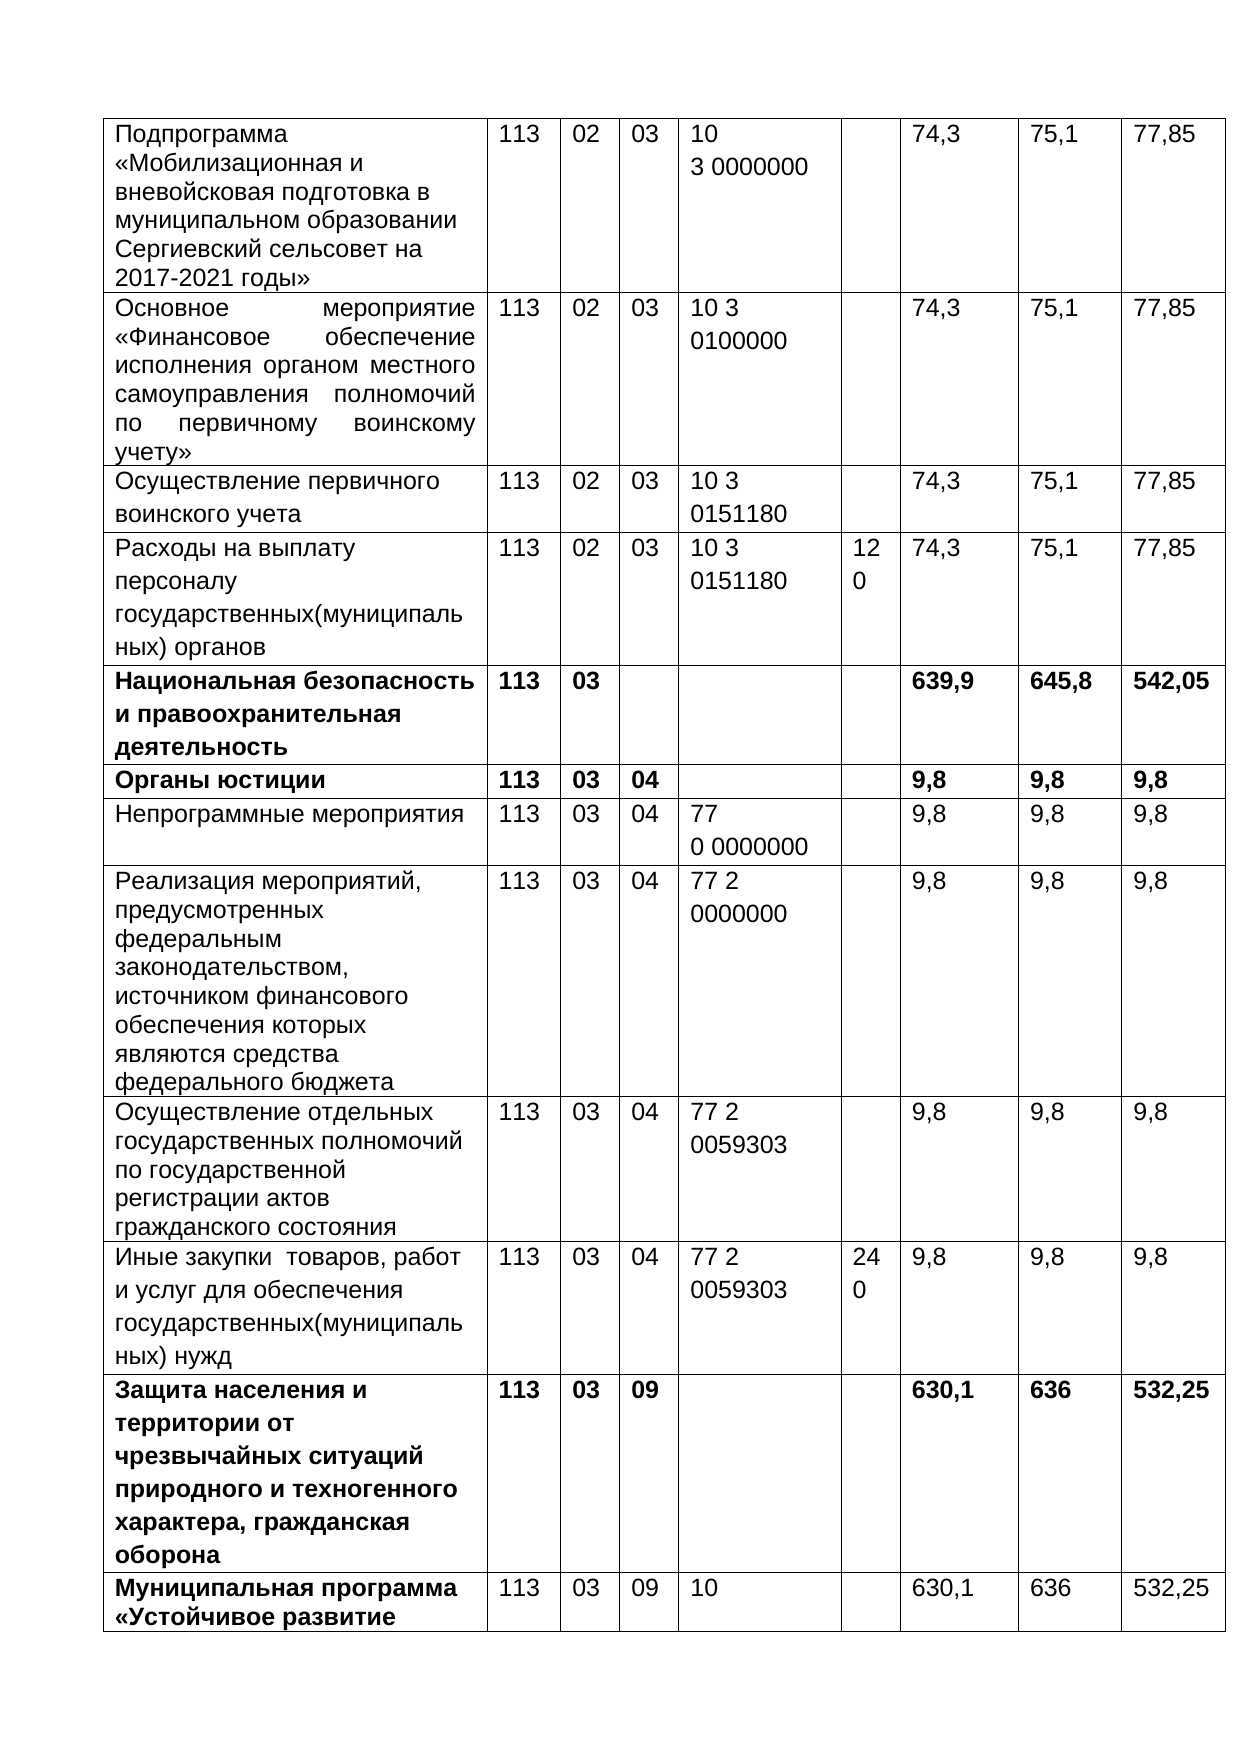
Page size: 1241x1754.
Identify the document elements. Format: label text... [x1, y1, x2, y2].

table_cell 9,8 [1019, 866, 1121, 1096]
table_cell 74,3 [901, 466, 1018, 532]
table_cell 113 [488, 119, 560, 292]
table_cell 9,8 [1122, 1242, 1225, 1373]
table_cell [679, 765, 841, 798]
table_cell 636 [1019, 1573, 1121, 1631]
table_cell Подпрограмма «Мобилизационная и вневойсковая подготовка в муниципальном образовании Сергиевский сельсовет на 2017-2021 годы» [104, 119, 487, 292]
table_cell 9,8 [1019, 765, 1121, 798]
table_cell Защита населения и территории от чрезвычайных ситуаций природного и техногенного характера, гражданская оборона [104, 1375, 487, 1572]
table_cell [679, 666, 841, 764]
table_cell 10 3 0151180 [679, 533, 841, 664]
table_cell 113 [488, 666, 560, 764]
table_cell 10 3 0100000 [679, 293, 841, 465]
table_cell 9,8 [1122, 799, 1225, 865]
table_cell 9,8 [901, 1097, 1018, 1241]
table_cell 9,8 [901, 866, 1018, 1096]
table_cell 75,1 [1019, 293, 1121, 465]
table_cell 9,8 [1019, 1097, 1121, 1241]
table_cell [104, 1573, 487, 1631]
table_cell 74,3 [901, 119, 1018, 292]
table_cell 9,8 [1122, 866, 1225, 1096]
table_cell 02 [561, 533, 619, 664]
table_cell [620, 666, 678, 764]
table_cell [842, 466, 900, 532]
table_cell 639,9 [901, 666, 1018, 764]
table_cell 77 2 0059303 [679, 1242, 841, 1373]
table_cell 04 [620, 866, 678, 1096]
table_cell 630,1 [901, 1375, 1018, 1572]
table_cell 75,1 [1019, 466, 1121, 532]
table_cell Осуществление первичного воинского учета [104, 466, 487, 532]
table_cell 532,25 [1122, 1375, 1225, 1572]
table_cell 120 [842, 533, 900, 664]
table_cell 113 [488, 1375, 560, 1572]
table_cell 542,05 [1122, 666, 1225, 764]
table_cell 113 [488, 533, 560, 664]
table_cell 77 2 0059303 [679, 1097, 841, 1241]
table_cell [842, 119, 900, 292]
table_cell 9,8 [1019, 1242, 1121, 1373]
table_cell 113 [488, 1242, 560, 1373]
table_cell 02 [561, 466, 619, 532]
table_cell 113 [488, 1097, 560, 1241]
table_cell [842, 799, 900, 865]
table_cell 77,85 [1122, 119, 1225, 292]
table_cell 03 [561, 1375, 619, 1572]
table_cell 04 [620, 799, 678, 865]
table_cell 04 [620, 1097, 678, 1241]
table_cell 03 [561, 1573, 619, 1631]
table_cell Расходы на выплату персоналу государственных(муниципальных) органов [104, 533, 487, 664]
table_cell Осуществление отдельных государственных полномочий по государственной регистрации актов гражданского состояния [104, 1097, 487, 1241]
table_cell 645,8 [1019, 666, 1121, 764]
table_cell Непрограммные мероприятия [104, 799, 487, 865]
table_cell Основное мероприятие «Финансовое обеспечение исполнения органом местного самоуправления полномочий по первичному воинскому учету» [104, 293, 487, 465]
table_cell [842, 1573, 900, 1631]
table_cell 75,1 [1019, 119, 1121, 292]
table_cell 04 [620, 765, 678, 798]
table_cell Иные закупки товаров, работ и услуг для обеспечения государственных(муниципальных) нужд [104, 1242, 487, 1373]
table_cell 10 3 0000000 [679, 119, 841, 292]
table_cell 532,25 [1122, 1573, 1225, 1631]
table_cell 9,8 [901, 1242, 1018, 1373]
table_cell 9,8 [901, 765, 1018, 798]
table_cell 09 [620, 1573, 678, 1631]
table_cell 77 2 0000000 [679, 866, 841, 1096]
table_cell 75,1 [1019, 533, 1121, 664]
table_cell Органы юстиции [104, 765, 487, 798]
table_cell 77,85 [1122, 466, 1225, 532]
table_cell [842, 866, 900, 1096]
table_cell 74,3 [901, 293, 1018, 465]
table_cell 9,8 [901, 799, 1018, 865]
table_cell 9,8 [1122, 1097, 1225, 1241]
table_cell 113 [488, 293, 560, 465]
table_cell [842, 293, 900, 465]
table_cell Реализация мероприятий, предусмотренных федеральным законодательством, источником финансового обеспечения которых являются средства федерального бюджета [104, 866, 487, 1096]
table_cell 240 [842, 1242, 900, 1373]
table_cell 03 [561, 765, 619, 798]
table_cell 04 [620, 1242, 678, 1373]
table_cell 02 [561, 293, 619, 465]
table_cell 10 3 0151180 [679, 466, 841, 532]
table_cell 113 [488, 765, 560, 798]
table_cell 03 [561, 866, 619, 1096]
table_cell 630,1 [901, 1573, 1018, 1631]
table_cell 03 [620, 533, 678, 664]
table_cell 03 [561, 1242, 619, 1373]
table_cell 9,8 [1122, 765, 1225, 798]
table_cell 77,85 [1122, 293, 1225, 465]
table_cell 10 0 0000000 [679, 1573, 841, 1631]
table_cell 77 0 0000000 [679, 799, 841, 865]
table_cell [679, 1375, 841, 1572]
table_cell 03 [620, 466, 678, 532]
table_cell 02 [561, 119, 619, 292]
table_cell 03 [620, 293, 678, 465]
table_cell [842, 666, 900, 764]
table_cell 03 [561, 799, 619, 865]
table_cell Национальная безопасность и правоохранительная деятельность [104, 666, 487, 764]
table_cell 113 [488, 466, 560, 532]
table_cell [842, 1097, 900, 1241]
table_cell 03 [561, 1097, 619, 1241]
table_cell [842, 1375, 900, 1572]
table_cell 113 [488, 1573, 560, 1631]
table_cell 9,8 [1019, 799, 1121, 865]
table_cell 636 [1019, 1375, 1121, 1572]
table_cell 03 [561, 666, 619, 764]
table_cell 113 [488, 799, 560, 865]
table_cell 03 [620, 119, 678, 292]
table_cell 74,3 [901, 533, 1018, 664]
table_cell 113 [488, 866, 560, 1096]
table_cell 09 [620, 1375, 678, 1572]
table_cell 77,85 [1122, 533, 1225, 664]
table_cell [842, 765, 900, 798]
